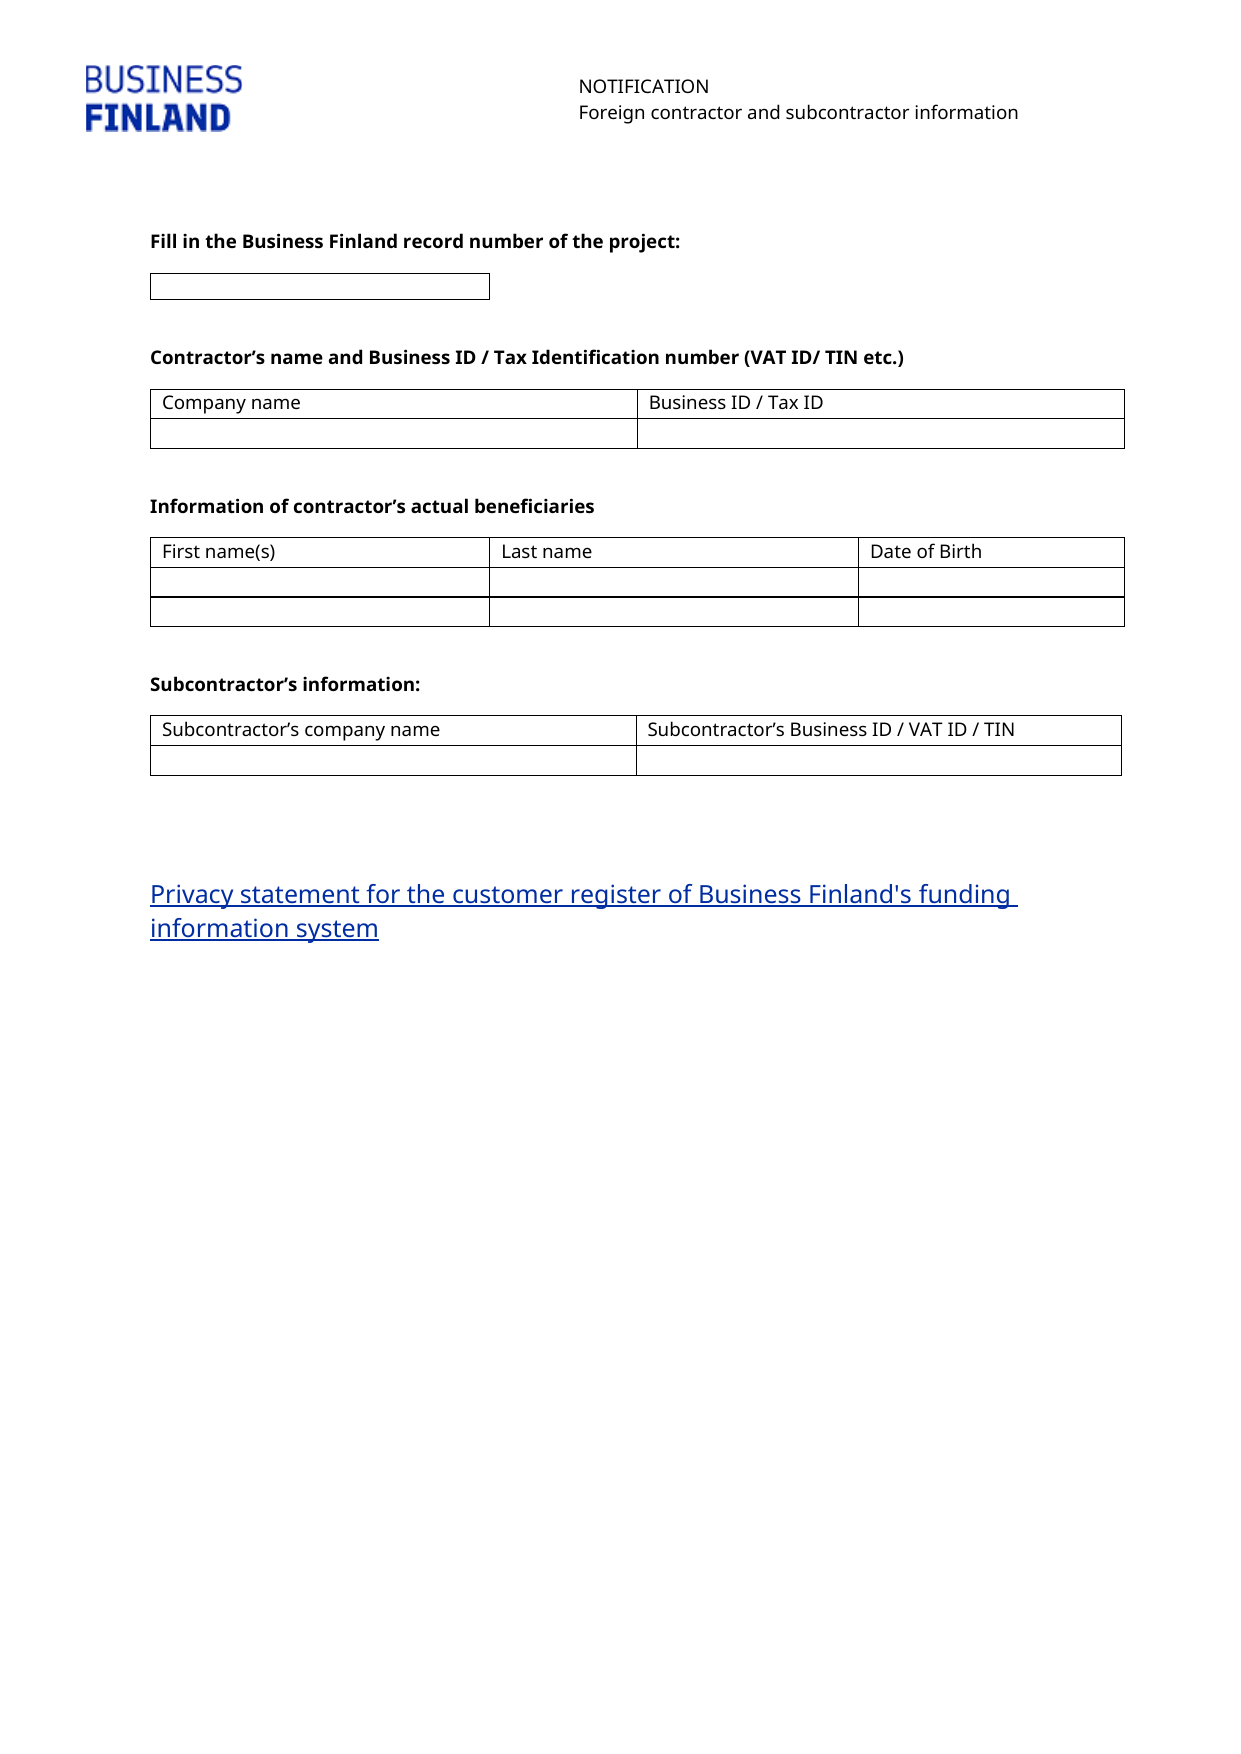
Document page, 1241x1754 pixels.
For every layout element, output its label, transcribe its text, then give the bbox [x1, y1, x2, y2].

table_cell [638, 419, 1124, 448]
table_cell [151, 746, 636, 774]
table_header First name(s) [151, 538, 489, 567]
table_cell [859, 598, 1124, 626]
text Information of contractor’s actual beneficiaries [150, 493, 1122, 518]
table_header Company name [151, 390, 637, 418]
table_cell [637, 746, 1121, 774]
text Fill in the Business Finland record number of the project: [150, 228, 1122, 254]
text Subcontractor’s information: [150, 671, 1122, 697]
table_header Last name [490, 538, 858, 567]
table_header [151, 274, 489, 299]
text Contractor’s name and Business ID / Tax Identification number (VAT ID/ TIN etc.) [150, 344, 1122, 370]
text Privacy statement for the customer register of Business Finland's funding information system [150, 876, 1122, 944]
table_cell [151, 568, 489, 596]
table_header Subcontractor’s company name [151, 716, 636, 745]
table_cell [859, 568, 1124, 596]
table_cell [151, 598, 489, 626]
table_header Business ID / Tax ID [638, 390, 1124, 418]
table_cell [490, 568, 858, 596]
table_cell [490, 598, 858, 626]
picture [86, 65, 243, 132]
table_header Subcontractor’s Business ID / VAT ID / TIN [637, 716, 1121, 745]
table_cell [151, 419, 637, 448]
table_header Date of Birth [859, 538, 1124, 567]
